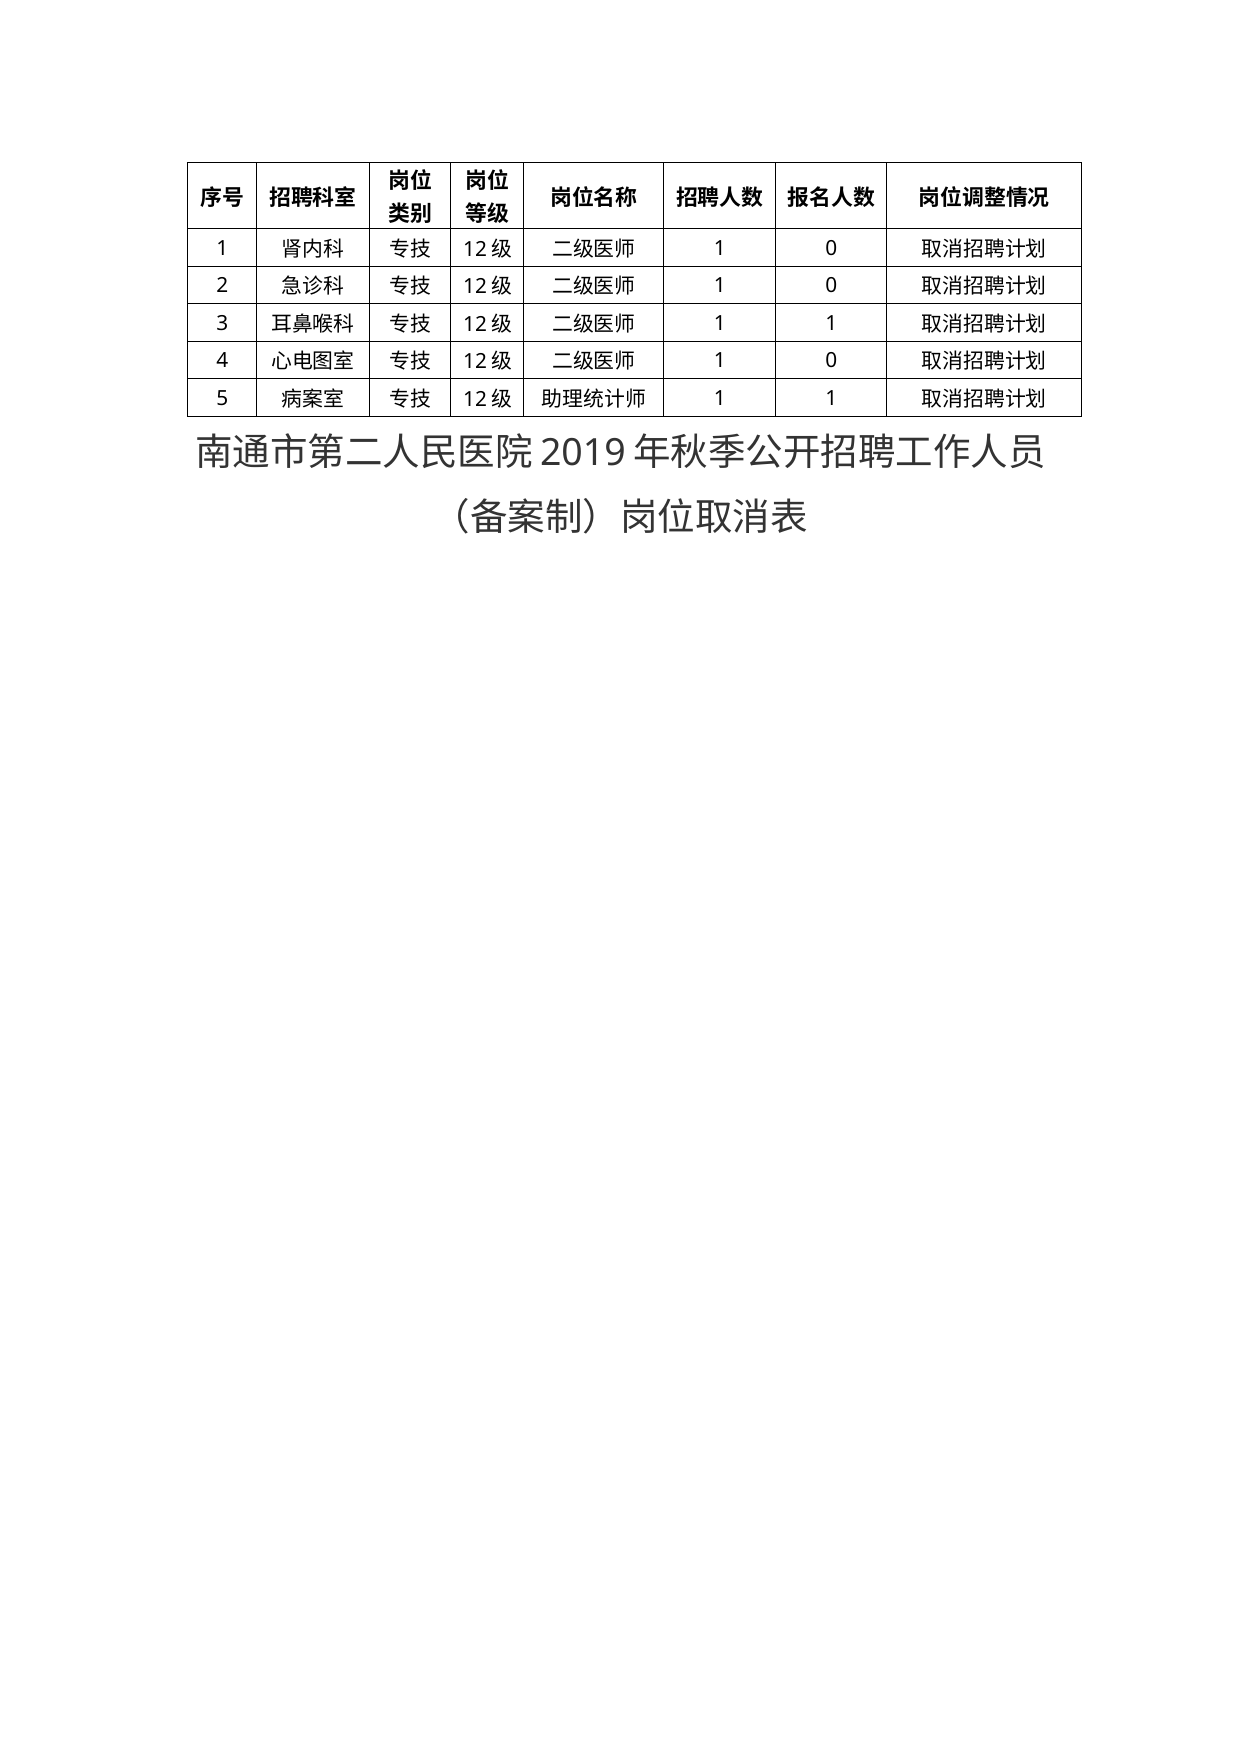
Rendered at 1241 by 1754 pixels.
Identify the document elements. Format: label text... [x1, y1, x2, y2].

table_cell 二级医师 [524, 229, 663, 266]
table_cell 4 [188, 342, 256, 378]
table_header 招聘科室 [257, 163, 369, 228]
table_cell 3 [188, 304, 256, 341]
table_header 岗位名称 [524, 163, 663, 228]
table_cell 2 [188, 267, 256, 303]
table_cell 取消招聘计划 [887, 229, 1081, 266]
text 南通市第二人民医院2019年秋季公开招聘工作人员（备案制）岗位取消表 [187, 417, 1053, 547]
table_cell 0 [776, 267, 886, 303]
table_header 岗位等级 [451, 163, 523, 228]
table_cell 1 [188, 229, 256, 266]
table_header 报名人数 [776, 163, 886, 228]
table_cell 1 [776, 379, 886, 416]
table_cell 0 [776, 229, 886, 266]
table_header 序号 [188, 163, 256, 228]
table_cell 心电图室 [257, 342, 369, 378]
table_cell 肾内科 [257, 229, 369, 266]
table_cell 1 [664, 229, 775, 266]
table_cell 助理统计师 [524, 379, 663, 416]
table_cell 5 [188, 379, 256, 416]
table_cell 1 [664, 342, 775, 378]
table_cell 12级 [451, 342, 523, 378]
table_cell 12级 [451, 304, 523, 341]
table_cell 专技 [370, 342, 450, 378]
table_cell 专技 [370, 267, 450, 303]
table_cell 取消招聘计划 [887, 342, 1081, 378]
table_cell 二级医师 [524, 342, 663, 378]
table_cell 12级 [451, 379, 523, 416]
table_cell 取消招聘计划 [887, 267, 1081, 303]
table_cell 二级医师 [524, 304, 663, 341]
table_cell 1 [664, 267, 775, 303]
table_cell 急诊科 [257, 267, 369, 303]
table_cell 1 [664, 304, 775, 341]
table_cell 0 [776, 342, 886, 378]
table_header 招聘人数 [664, 163, 775, 228]
table_cell 取消招聘计划 [887, 379, 1081, 416]
table_cell 二级医师 [524, 267, 663, 303]
table_cell 1 [776, 304, 886, 341]
table_cell 1 [664, 379, 775, 416]
table_cell 专技 [370, 304, 450, 341]
table_cell 取消招聘计划 [887, 304, 1081, 341]
table_cell 12级 [451, 267, 523, 303]
table_cell 12级 [451, 229, 523, 266]
table_cell 耳鼻喉科 [257, 304, 369, 341]
table_header 岗位调整情况 [887, 163, 1081, 228]
table_cell 病案室 [257, 379, 369, 416]
table_header 岗位类别 [370, 163, 450, 228]
table_cell 专技 [370, 229, 450, 266]
table_cell 专技 [370, 379, 450, 416]
